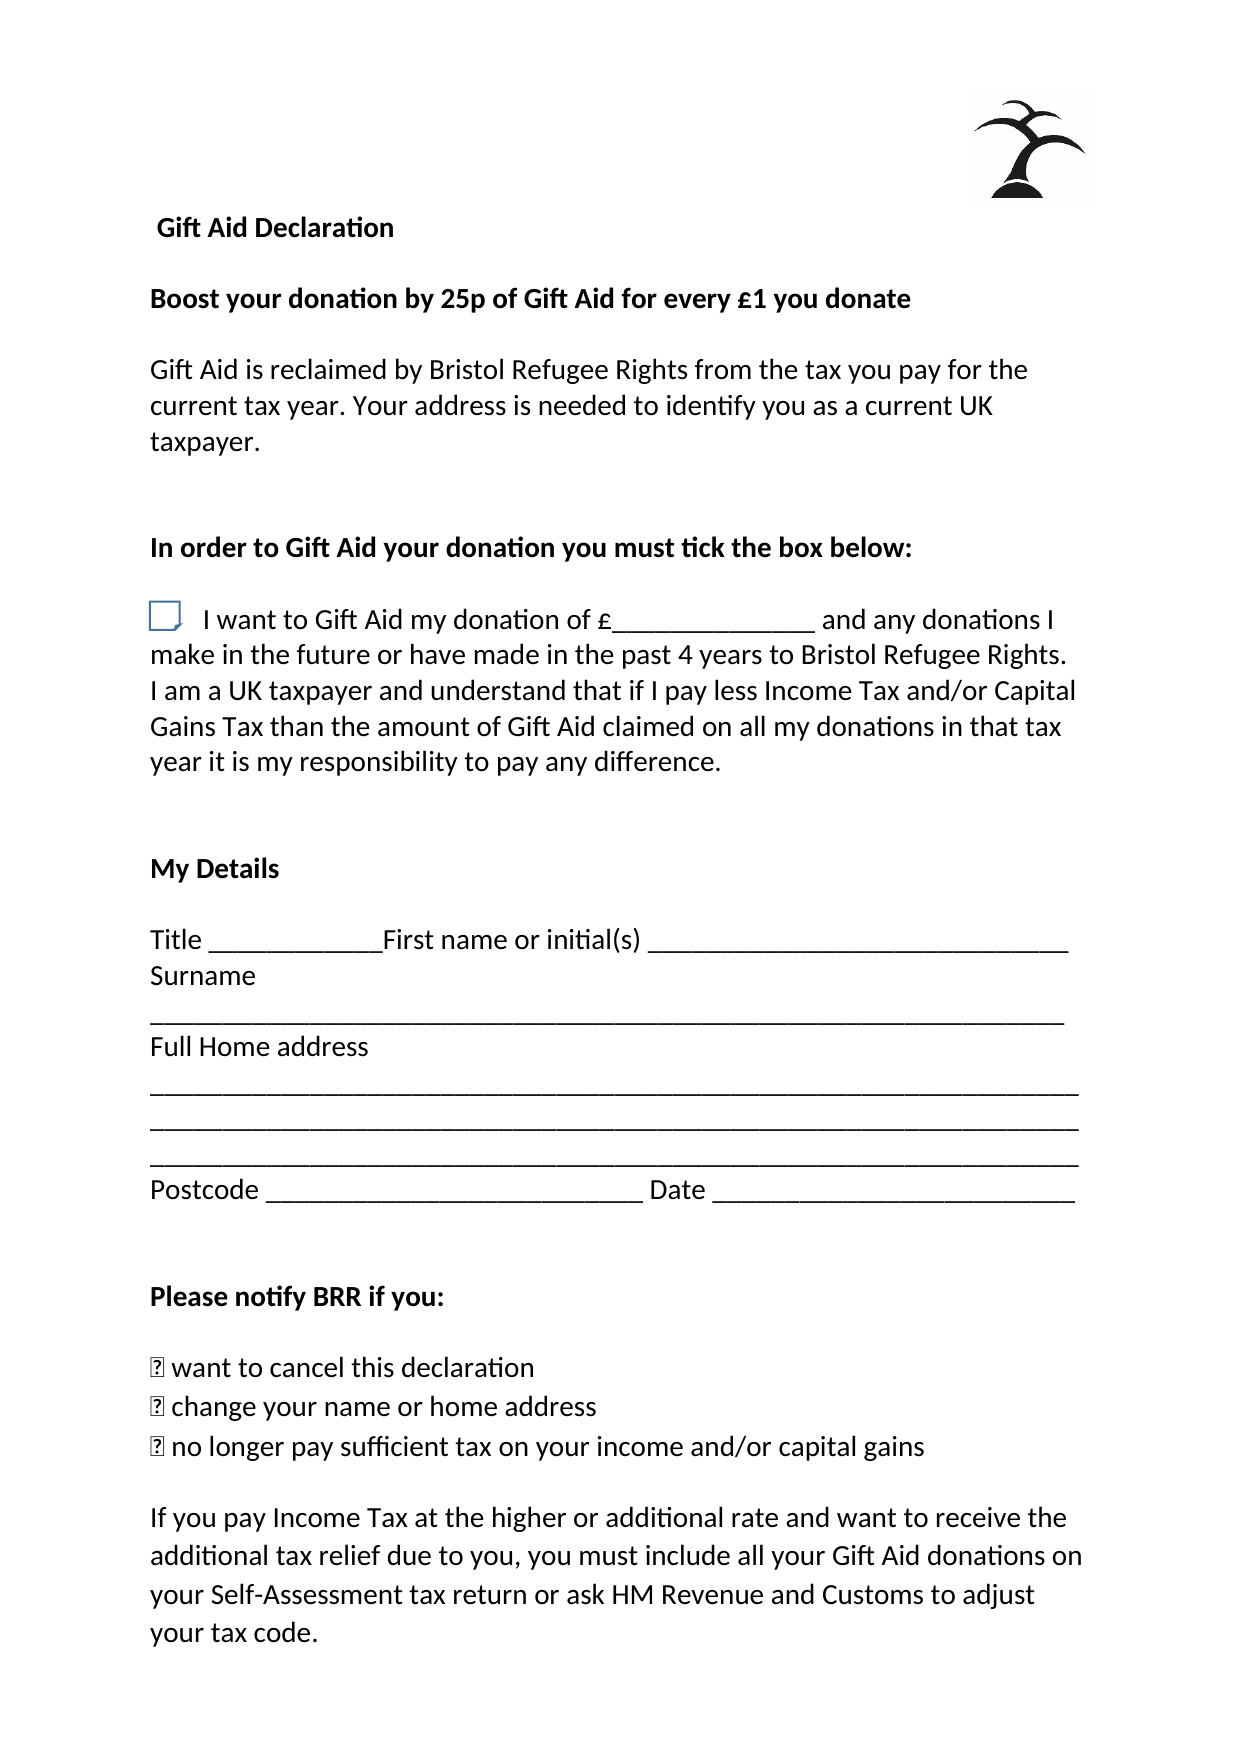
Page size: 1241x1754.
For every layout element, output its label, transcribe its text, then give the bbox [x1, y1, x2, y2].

text If you pay Income Tax at the higher or additional rate and want to receive the additional tax relief due to you, you must include all your Gift Aid donations on your Self-Assessment tax return or ask HM Revenue and Customs to adjust your tax code. [150, 1499, 1090, 1650]
text My Details [150, 850, 1090, 886]
text  want to cancel this declaration [150, 1349, 1090, 1384]
text Please notify BRR if you: [150, 1278, 1090, 1313]
text In order to Gift Aid your donation you must tick the box below: [150, 529, 1090, 565]
text  change your name or home address [150, 1388, 1090, 1424]
text  no longer pay sufficient tax on your income and/or capital gains [150, 1428, 1090, 1463]
text Full Home address ________________________________________________________________________________________________________________________________________________________________________________________________ [150, 1028, 1090, 1171]
text I want to Gift Aid my donation of £______________ and any donations I make in the future or have made in the past 4 years to Bristol Refugee Rights. [150, 601, 1090, 672]
text Boost your donation by 25p of Gift Aid for every £1 you donate [150, 280, 1090, 316]
text Gift Aid is reclaimed by Bristol Refugee Rights from the tax you pay for the current tax year. Your address is needed to identify you as a current UK taxpayer. [150, 351, 1090, 458]
text Gift Aid Declaration [150, 209, 1090, 244]
text Title ____________First name or initial(s) _____________________________ [150, 921, 1090, 957]
text I am a UK taxpayer and understand that if I pay less Income Tax and/or Capital Gains Tax than the amount of Gift Aid claimed on all my donations in that tax year it is my responsibility to pay any difference. [150, 672, 1090, 779]
text Postcode __________________________ Date _________________________ [150, 1171, 1090, 1206]
picture [970, 88, 1091, 209]
text Surname _______________________________________________________________ [150, 957, 1090, 1028]
